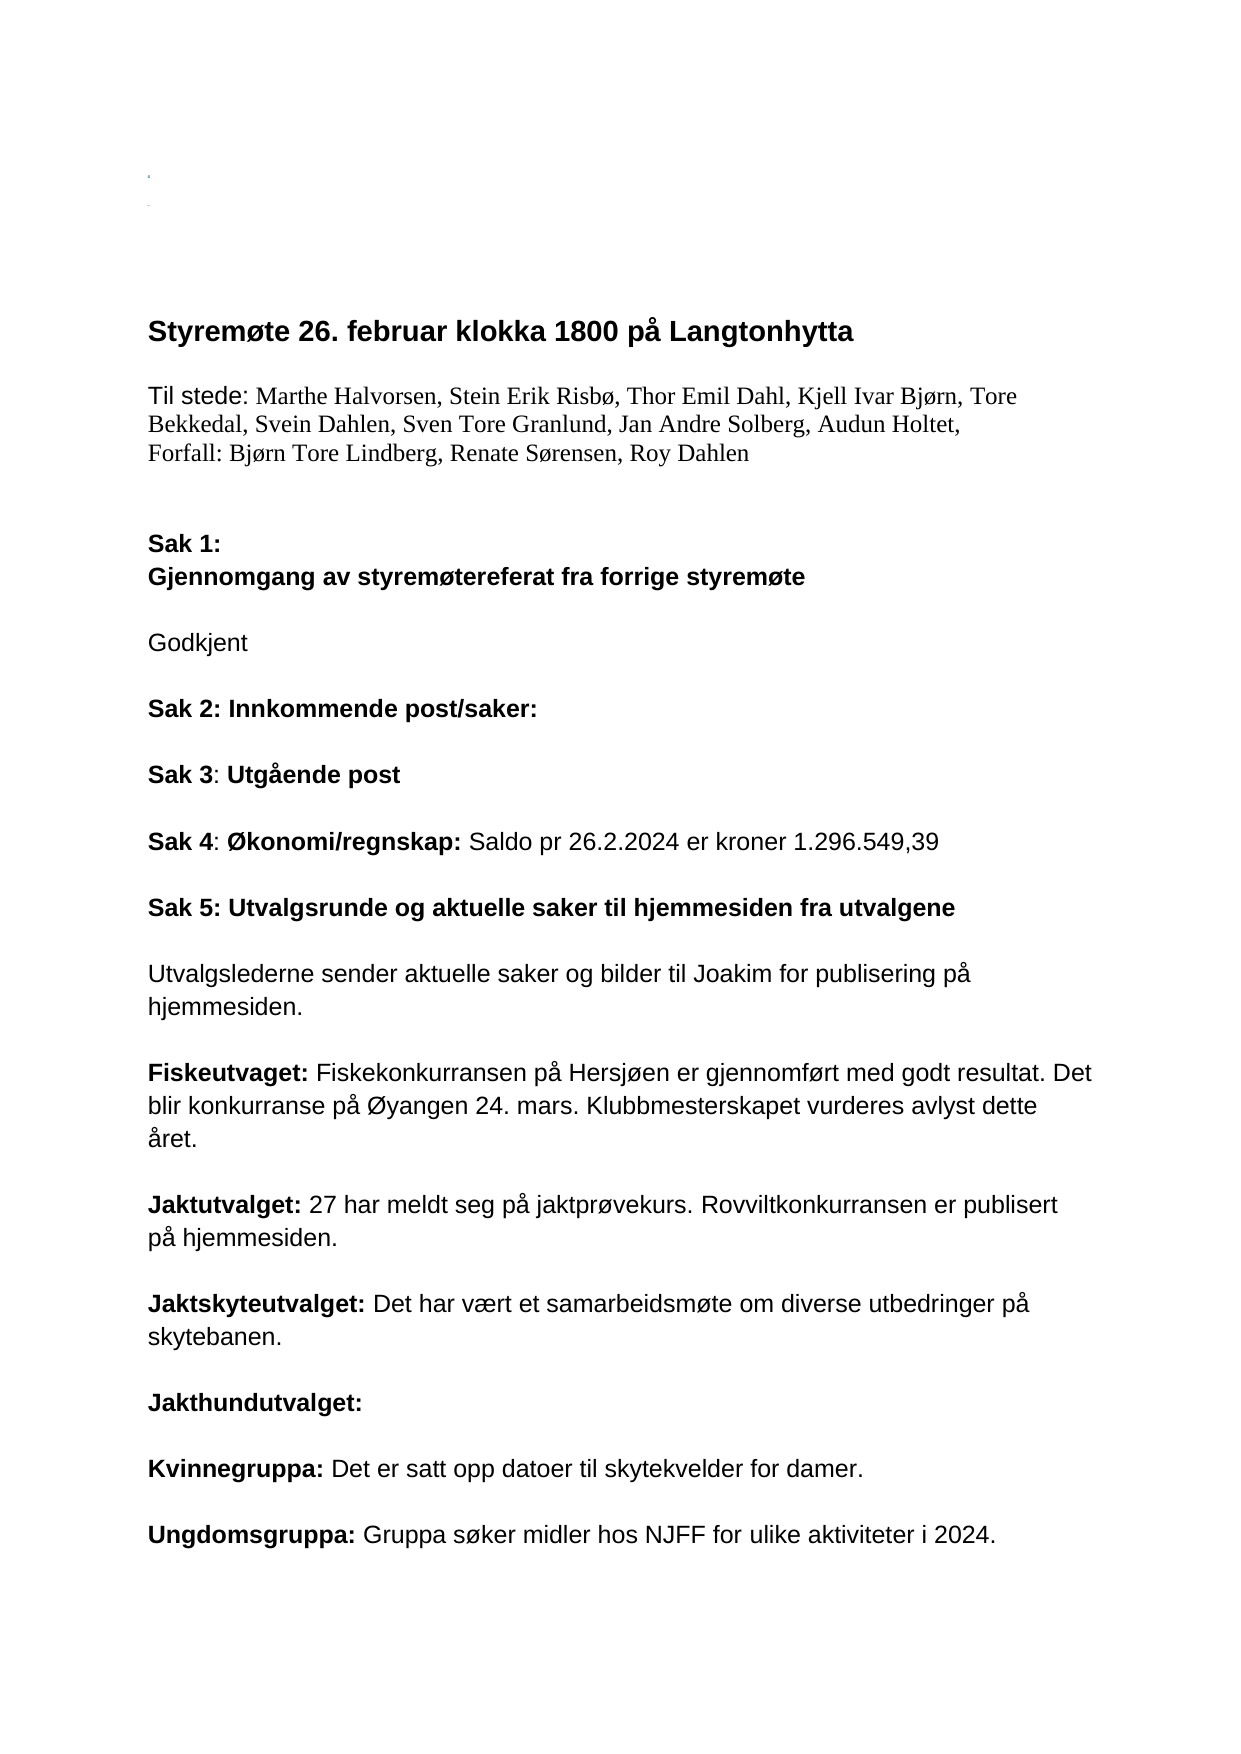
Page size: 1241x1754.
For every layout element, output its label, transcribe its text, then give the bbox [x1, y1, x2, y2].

text Jaktutvalget: 27 har meldt seg på jaktprøvekurs. Rovviltkonkurransen er publisert på hjemmesiden. [148, 1190, 1093, 1252]
text Utvalgslederne sender aktuelle saker og bilder til Joakim for publisering på hjemmesiden. [148, 959, 1093, 1020]
text Styremøte 26. februar klokka 1800 på Langtonhytta [148, 314, 1093, 347]
text Ungdomsgruppa: Gruppa søker midler hos NJFF for ulike aktiviteter i 2024. [148, 1520, 1093, 1549]
text Jakthundutvalget: [148, 1388, 1093, 1417]
text Forfall: Bjørn Tore Lindberg, Renate Sørensen, Roy Dahlen [148, 438, 1093, 467]
text Kvinnegruppa: Det er satt opp datoer til skytekvelder for damer. [148, 1454, 1093, 1483]
text Sak 1: [148, 529, 1093, 558]
text Godkjent [148, 628, 1093, 657]
text Sak 3: Utgående post [148, 761, 1093, 789]
text Gjennomgang av styremøtereferat fra forrige styremøte [148, 562, 1093, 591]
text Sak 2: Innkommende post/saker: [148, 694, 1093, 723]
text Fiskeutvaget: Fiskekonkurransen på Hersjøen er gjennomført med godt resultat. Det blir konkurranse på Øyangen 24. mars. Klubbmesterskapet vurderes avlyst dette året. [148, 1058, 1093, 1152]
text Jaktskyteutvalget: Det har vært et samarbeidsmøte om diverse utbedringer på skytebanen. [148, 1289, 1093, 1351]
text Sak 5: Utvalgsrunde og aktuelle saker til hjemmesiden fra utvalgene [148, 893, 1093, 921]
text Sak 4: Økonomi/regnskap: Saldo pr 26.2.2024 er kroner 1.296.549,39 [148, 827, 1093, 855]
text Til stede: Marthe Halvorsen, Stein Erik Risbø, Thor Emil Dahl, Kjell Ivar Bjørn, Tore Bekkedal, Svein Dahlen, Sven Tore Granlund, Jan Andre Solberg, Audun Holtet, [148, 381, 1093, 438]
